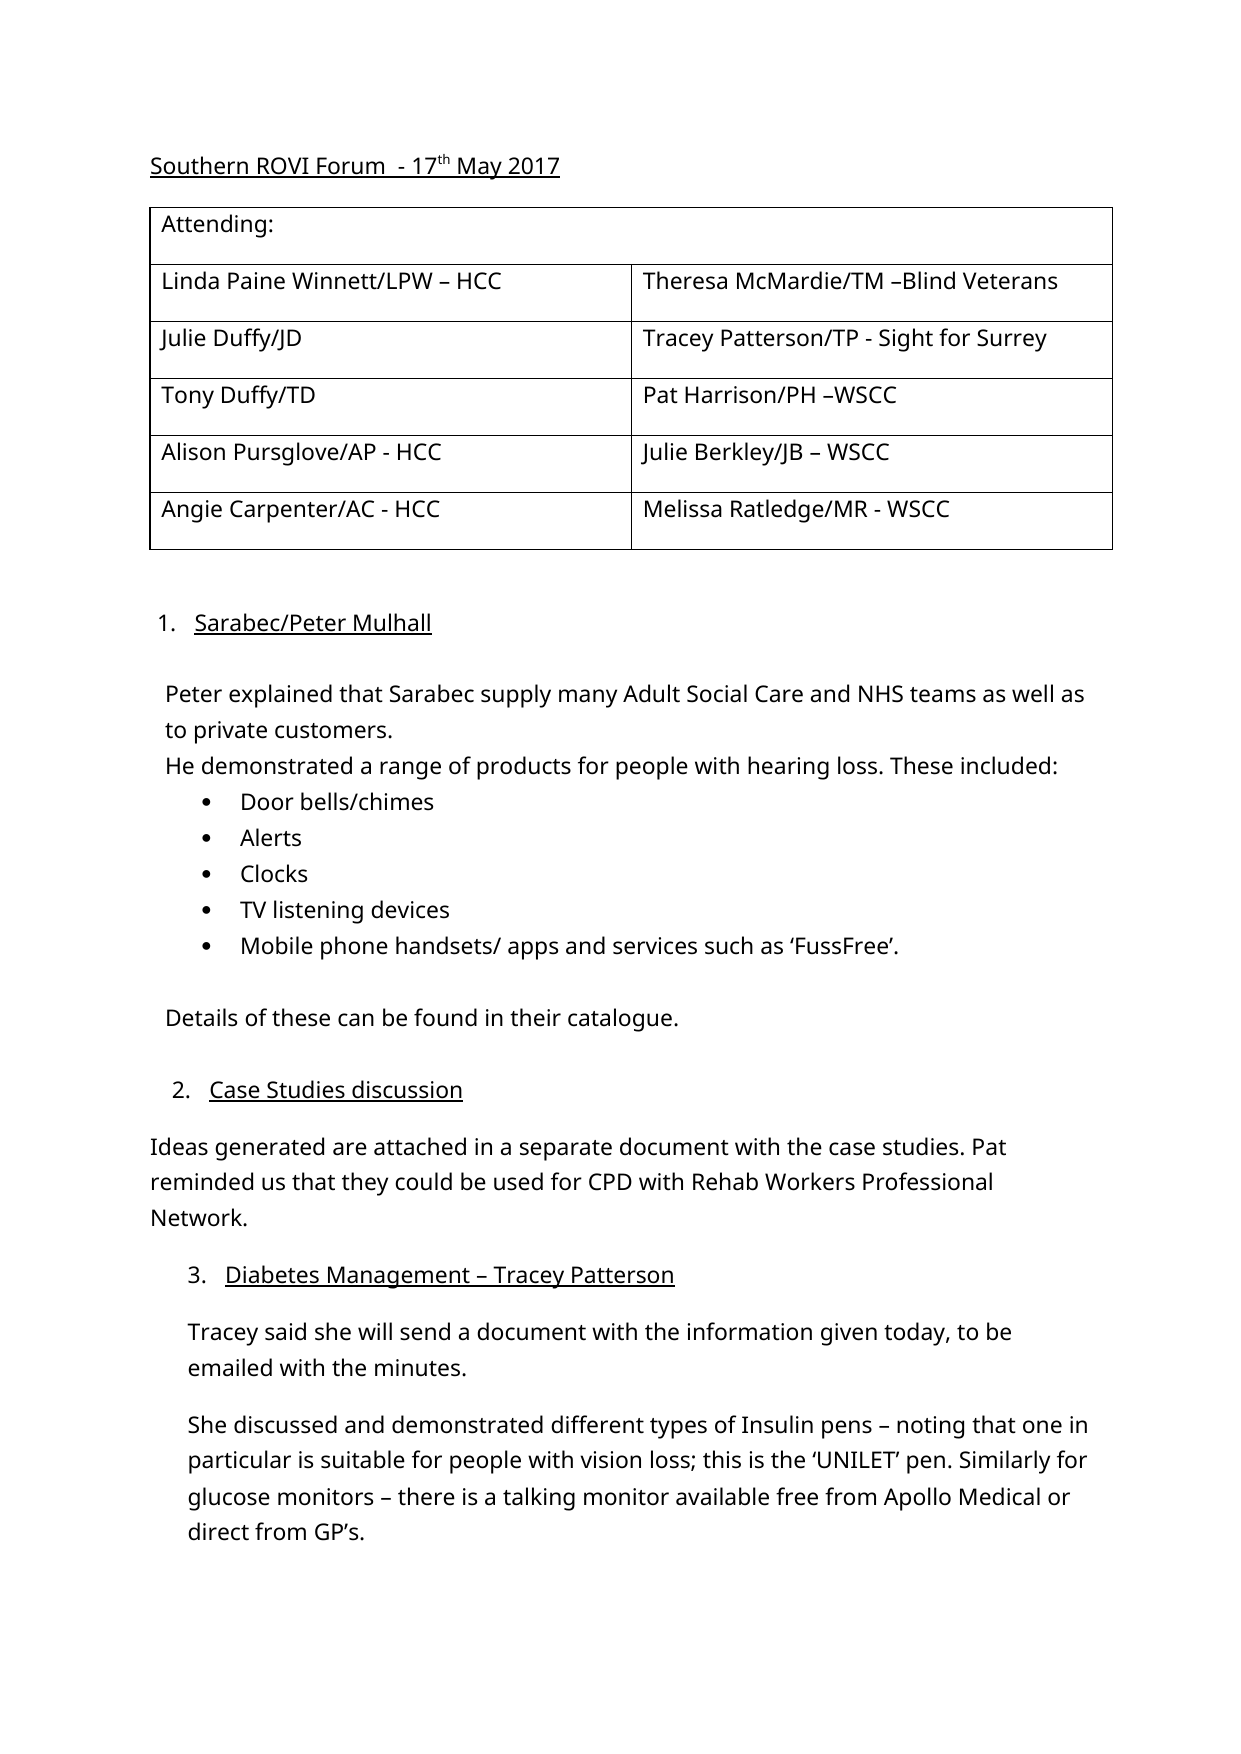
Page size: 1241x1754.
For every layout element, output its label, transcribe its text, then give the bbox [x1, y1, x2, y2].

table_cell Alison Pursglove/AP - HCC [151, 436, 631, 492]
text Ideas generated are attached in a separate document with the case studies. Pat reminded us that they could be used for CPD with Rehab Workers Professional Network. [150, 1130, 1090, 1233]
table_cell Tony Duffy/TD [151, 379, 631, 435]
list Details of these can be found in their catalogue. [165, 1002, 1090, 1033]
text Southern ROVI Forum - 17th May 2017 [150, 150, 1090, 181]
table_cell Tracey Patterson/TP - Sight for Surrey [632, 322, 1112, 378]
list Alerts [202, 822, 1090, 853]
list Peter explained that Sarabec supply many Adult Social Care and NHS teams as well as to private customers. [165, 678, 1090, 746]
list Case Studies discussion [172, 1074, 1090, 1105]
text She discussed and demonstrated different types of Insulin pens – noting that one in particular is suitable for people with vision loss; this is the ‘UNILET’ pen. Similarly for glucose monitors – there is a talking monitor available free from Apollo Medical or direct from GP’s. [187, 1408, 1090, 1548]
list Door bells/chimes [202, 786, 1090, 817]
table_cell Angie Carpenter/AC - HCC [151, 493, 631, 549]
list Clocks [202, 858, 1090, 889]
list TV listening devices [202, 894, 1090, 925]
table_cell Pat Harrison/PH –WSCC [632, 379, 1112, 435]
table_cell Julie Duffy/JD [151, 322, 631, 378]
list Sarabec/Peter Mulhall [157, 606, 1090, 638]
list Mobile phone handsets/ apps and services such as ‘FussFree’. [202, 930, 1090, 961]
table_cell Melissa Ratledge/MR - WSCC [632, 493, 1112, 549]
list Diabetes Management – Tracey Patterson [187, 1259, 1090, 1290]
table_cell Theresa McMardie/TM –Blind Veterans [632, 265, 1112, 321]
table_header Attending: [151, 208, 1112, 264]
table_cell Julie Berkley/JB – WSCC [632, 436, 1112, 492]
text Tracey said she will send a document with the information given today, to be emailed with the minutes. [187, 1316, 1090, 1383]
table_cell Linda Paine Winnett/LPW – HCC [151, 265, 631, 321]
list He demonstrated a range of products for people with hearing loss. These included: [165, 750, 1090, 781]
